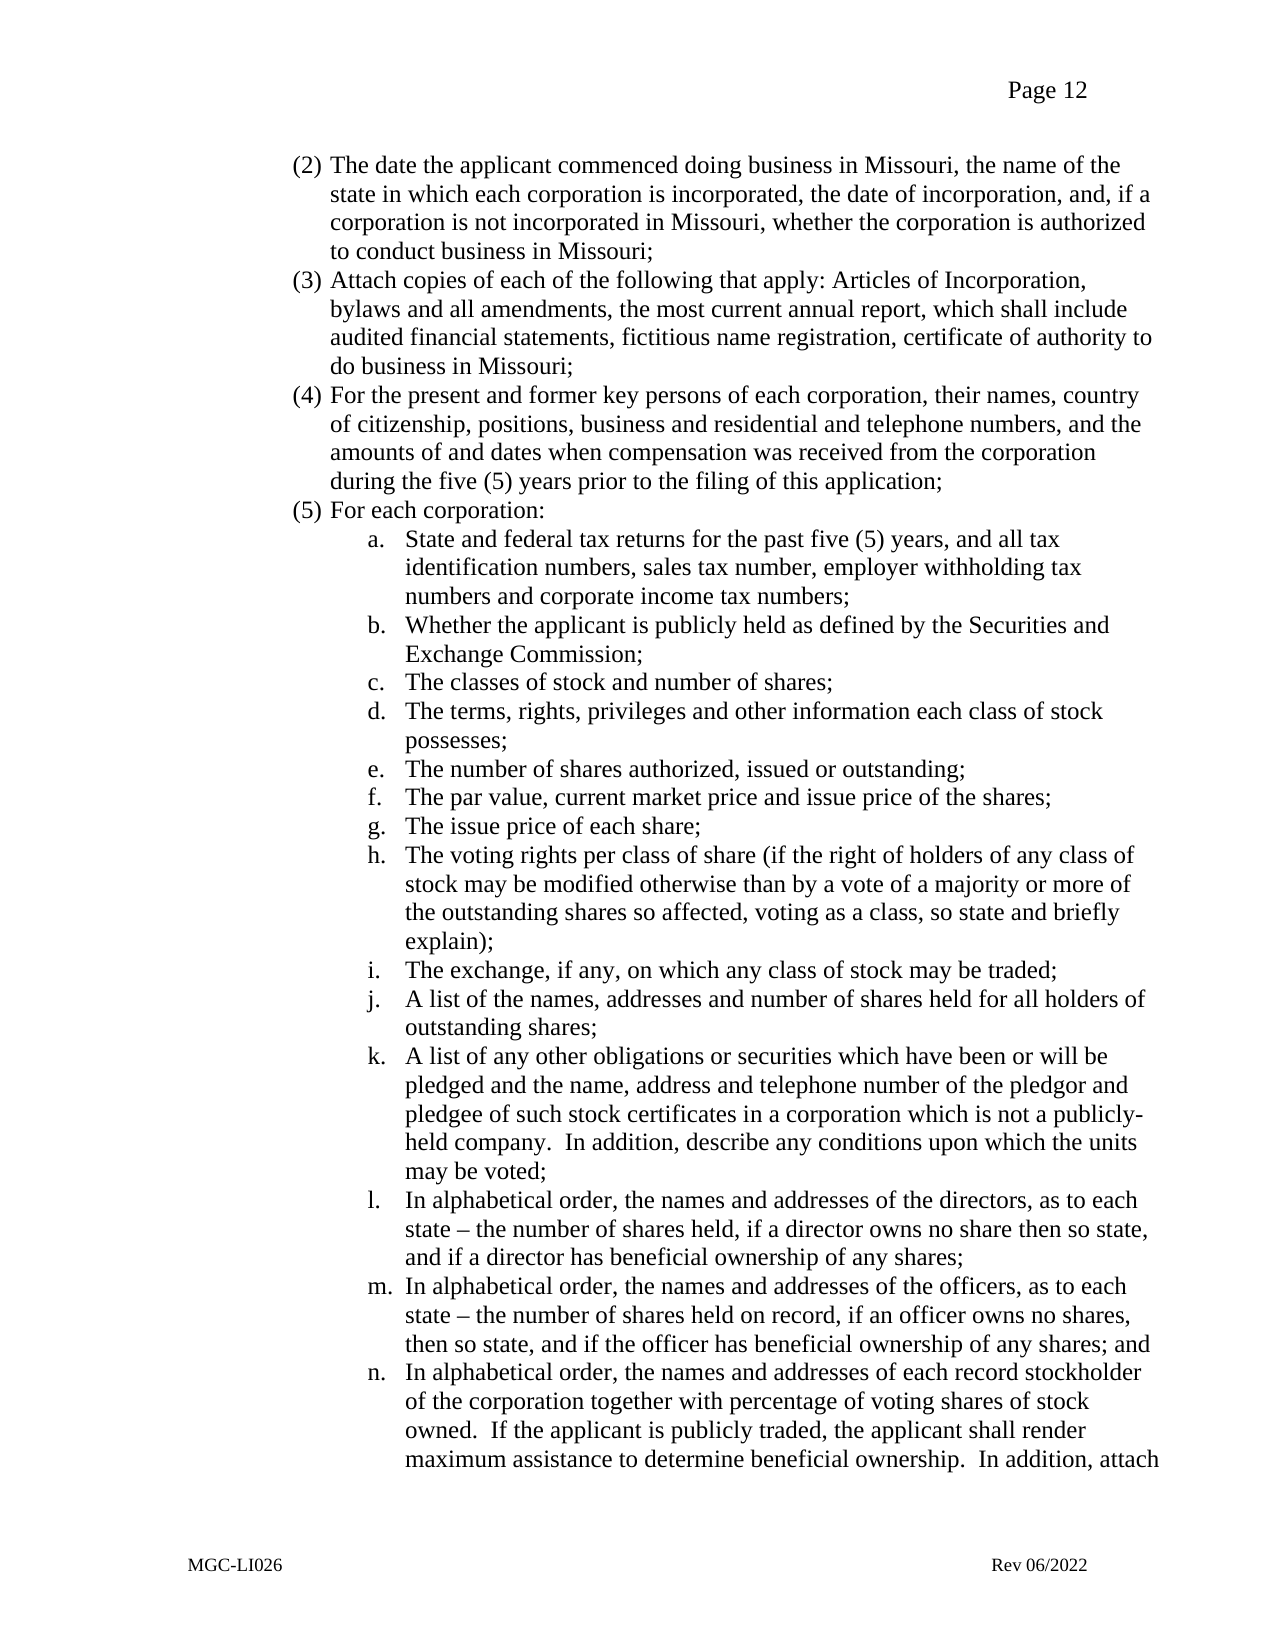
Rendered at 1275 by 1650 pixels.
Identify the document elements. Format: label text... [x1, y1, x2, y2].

list The date the applicant commenced doing business in , the name of the state in which each corporation is incorporated, the date of incorporation, and, if a corporation is not incorporated in , whether the corporation is authorized to conduct business in ; [292, 150, 1162, 265]
list A list of any other obligations or securities which have been or will be pledged and the name, address and telephone number of the pledgor and pledgee of such stock certificates in a corporation which is not a publicly-held company. In addition, describe any conditions upon which the units may be voted; [367, 1041, 1162, 1185]
list In alphabetical order, the names and addresses of each record stockholder of the corporation together with percentage of voting shares of stock owned. If the applicant is publicly traded, the applicant shall render maximum assistance to determine beneficial ownership. In addition, attach [367, 1357, 1162, 1472]
list A list of the names, addresses and number of shares held for all holders of outstanding shares; [367, 984, 1162, 1041]
list The number of shares authorized, issued or outstanding; [367, 754, 1162, 782]
list Whether the applicant is publicly held as defined by the Securities and Exchange Commission; [367, 610, 1162, 667]
list In alphabetical order, the names and addresses of the directors, as to each state – the number of shares held, if a director owns no share then so state, and if a director has beneficial ownership of any shares; [367, 1185, 1162, 1271]
list The issue price of each share; [367, 811, 1162, 840]
list State and federal tax returns for the past five (5) years, and all tax identification numbers, sales tax number, employer withholding tax numbers and corporate income tax numbers; [367, 524, 1162, 610]
list In alphabetical order, the names and addresses of the officers, as to each state – the number of shares held on record, if an officer owns no shares, then so state, and if the officer has beneficial ownership of any shares; and [367, 1271, 1162, 1357]
list The terms, rights, privileges and other information each class of stock possesses; [367, 696, 1162, 754]
list The classes of stock and number of shares; [367, 667, 1162, 696]
list Attach copies of each of the following that apply: Articles of Incorporation, bylaws and all amendments, the most current annual report, which shall include audited financial statements, fictitious name registration, certificate of authority to do business in Missouri; [292, 265, 1162, 380]
list The voting rights per class of share (if the right of holders of any class of stock may be modified otherwise than by a vote of a majority or more of the outstanding shares so affected, voting as a class, so state and briefly explain); [367, 840, 1162, 955]
list For the present and former key persons of each corporation, their names, country of citizenship, positions, business and residential and telephone numbers, and the amounts of and dates when compensation was received from the corporation during the five (5) years prior to the filing of this application; [292, 380, 1162, 495]
list The exchange, if any, on which any class of stock may be traded; [367, 955, 1162, 984]
list The par value, current market price and issue price of the shares; [367, 782, 1162, 811]
list For each corporation: [292, 495, 1162, 524]
